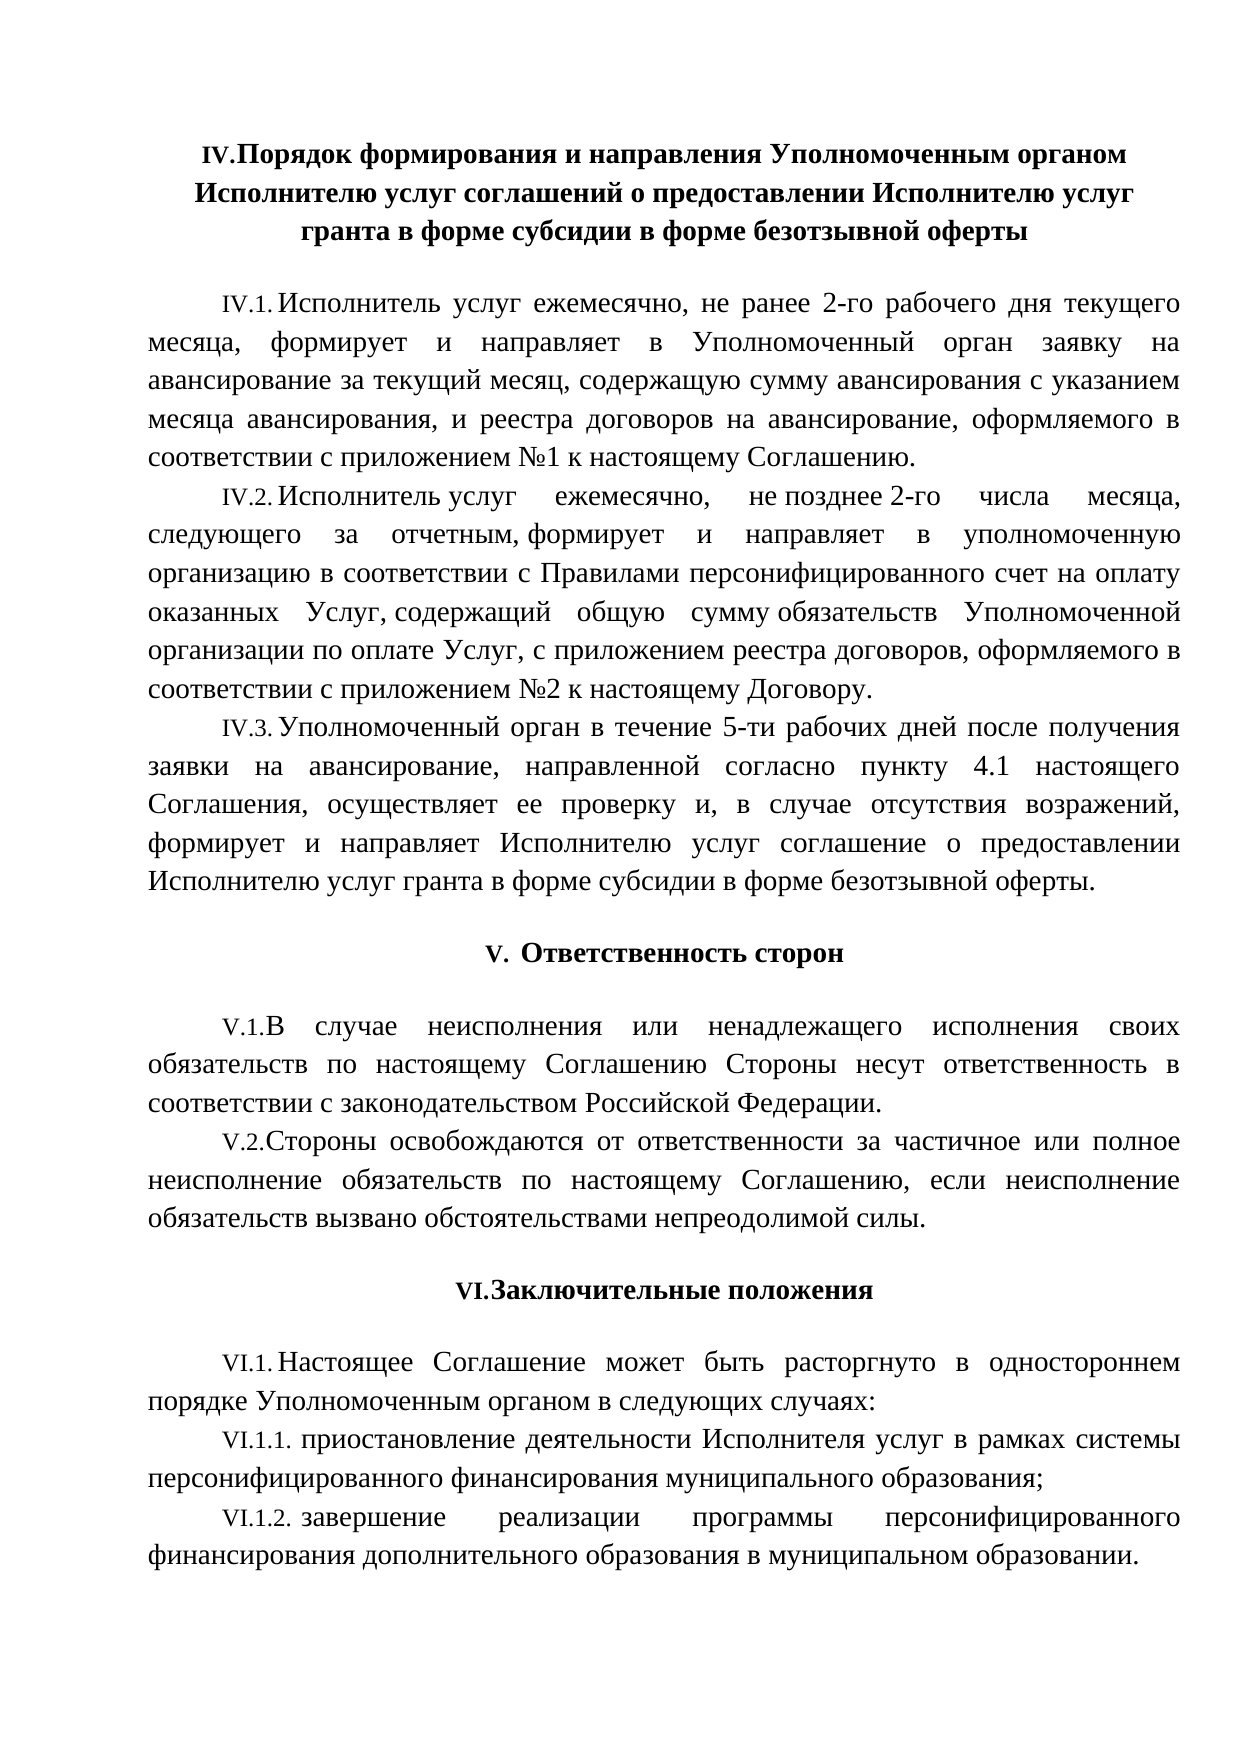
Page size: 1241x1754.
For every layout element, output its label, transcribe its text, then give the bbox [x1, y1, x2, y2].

list завершение реализации программы персонифицированного финансирования дополнительного образования в муниципальном образовании. [148, 1499, 1181, 1571]
list Исполнитель услуг ежемесячно, не позднее 2-го числа месяца, следующего за отчетным, формирует и направляет в уполномоченную организацию в соответствии с Правилами персонифицированного счет на оплату оказанных Услуг, содержащий общую сумму обязательств Уполномоченной организации по оплате Услуг, с приложением реестра договоров, оформляемого в соответствии с приложением №2 к настоящему Договору. [148, 627, 1181, 658]
list приостановление деятельности Исполнителя услуг в рамках системы персонифицированного финансирования муниципального образования; [148, 1422, 1181, 1494]
list Уполномоченный орган в течение 5-ти рабочих дней после получения заявки на авансирование, направленной согласно пункту 4.1 настоящего Соглашения, осуществляет ее проверку и, в случае отсутствия возражений, формирует и направляет Исполнителю услуг соглашение о предоставлении Исполнителю услуг гранта в форме субсидии в форме безотзывной оферты. [148, 709, 1181, 897]
list Исполнитель услуг ежемесячно, не позднее 2-го числа месяца, следующего за отчетным, формирует и направляет в уполномоченную организацию в соответствии с Правилами персонифицированного счет на оплату оказанных Услуг, содержащий общую сумму обязательств Уполномоченной организации по оплате Услуг, с приложением реестра договоров, оформляемого в соответствии с приложением №2 к настоящему Договору. [148, 665, 1181, 704]
list Ответственность сторон [148, 936, 1181, 969]
list Заключительные положения [148, 1272, 1181, 1306]
list Исполнитель услуг ежемесячно, не ранее 2-го рабочего дня текущего месяца, формирует и направляет в Уполномоченный орган заявку на авансирование за текущий месяц, содержащую сумму авансирования с указанием месяца авансирования, и реестра договоров на авансирование, оформляемого в соответствии с приложением №1 к настоящему Соглашению. [148, 285, 1181, 473]
list Настоящее Соглашение может быть расторгнуто в одностороннем порядке Уполномоченным органом в следующих случаях: [148, 1344, 1181, 1417]
list Стороны освобождаются от ответственности за частичное или полное неисполнение обязательств по настоящему Соглашению, если неисполнение обязательств вызвано обстоятельствами непреодолимой силы. [148, 1123, 1181, 1234]
list Исполнитель услуг ежемесячно, не позднее 2-го числа месяца, следующего за отчетным, формирует и направляет в уполномоченную организацию в соответствии с Правилами персонифицированного счет на оплату оказанных Услуг, содержащий общую сумму обязательств Уполномоченной организации по оплате Услуг, с приложением реестра договоров, оформляемого в соответствии с приложением №2 к настоящему Договору. [148, 478, 1181, 517]
list В случае неисполнения или ненадлежащего исполнения своих обязательств по настоящему Соглашению Стороны несут ответственность в соответствии с законодательством Российской Федерации. [148, 1008, 1181, 1118]
list Порядок формирования и направления Уполномоченным органом Исполнителю услуг соглашений о предоставлении Исполнителю услуг гранта в форме субсидии в форме безотзывной оферты [148, 136, 1181, 247]
